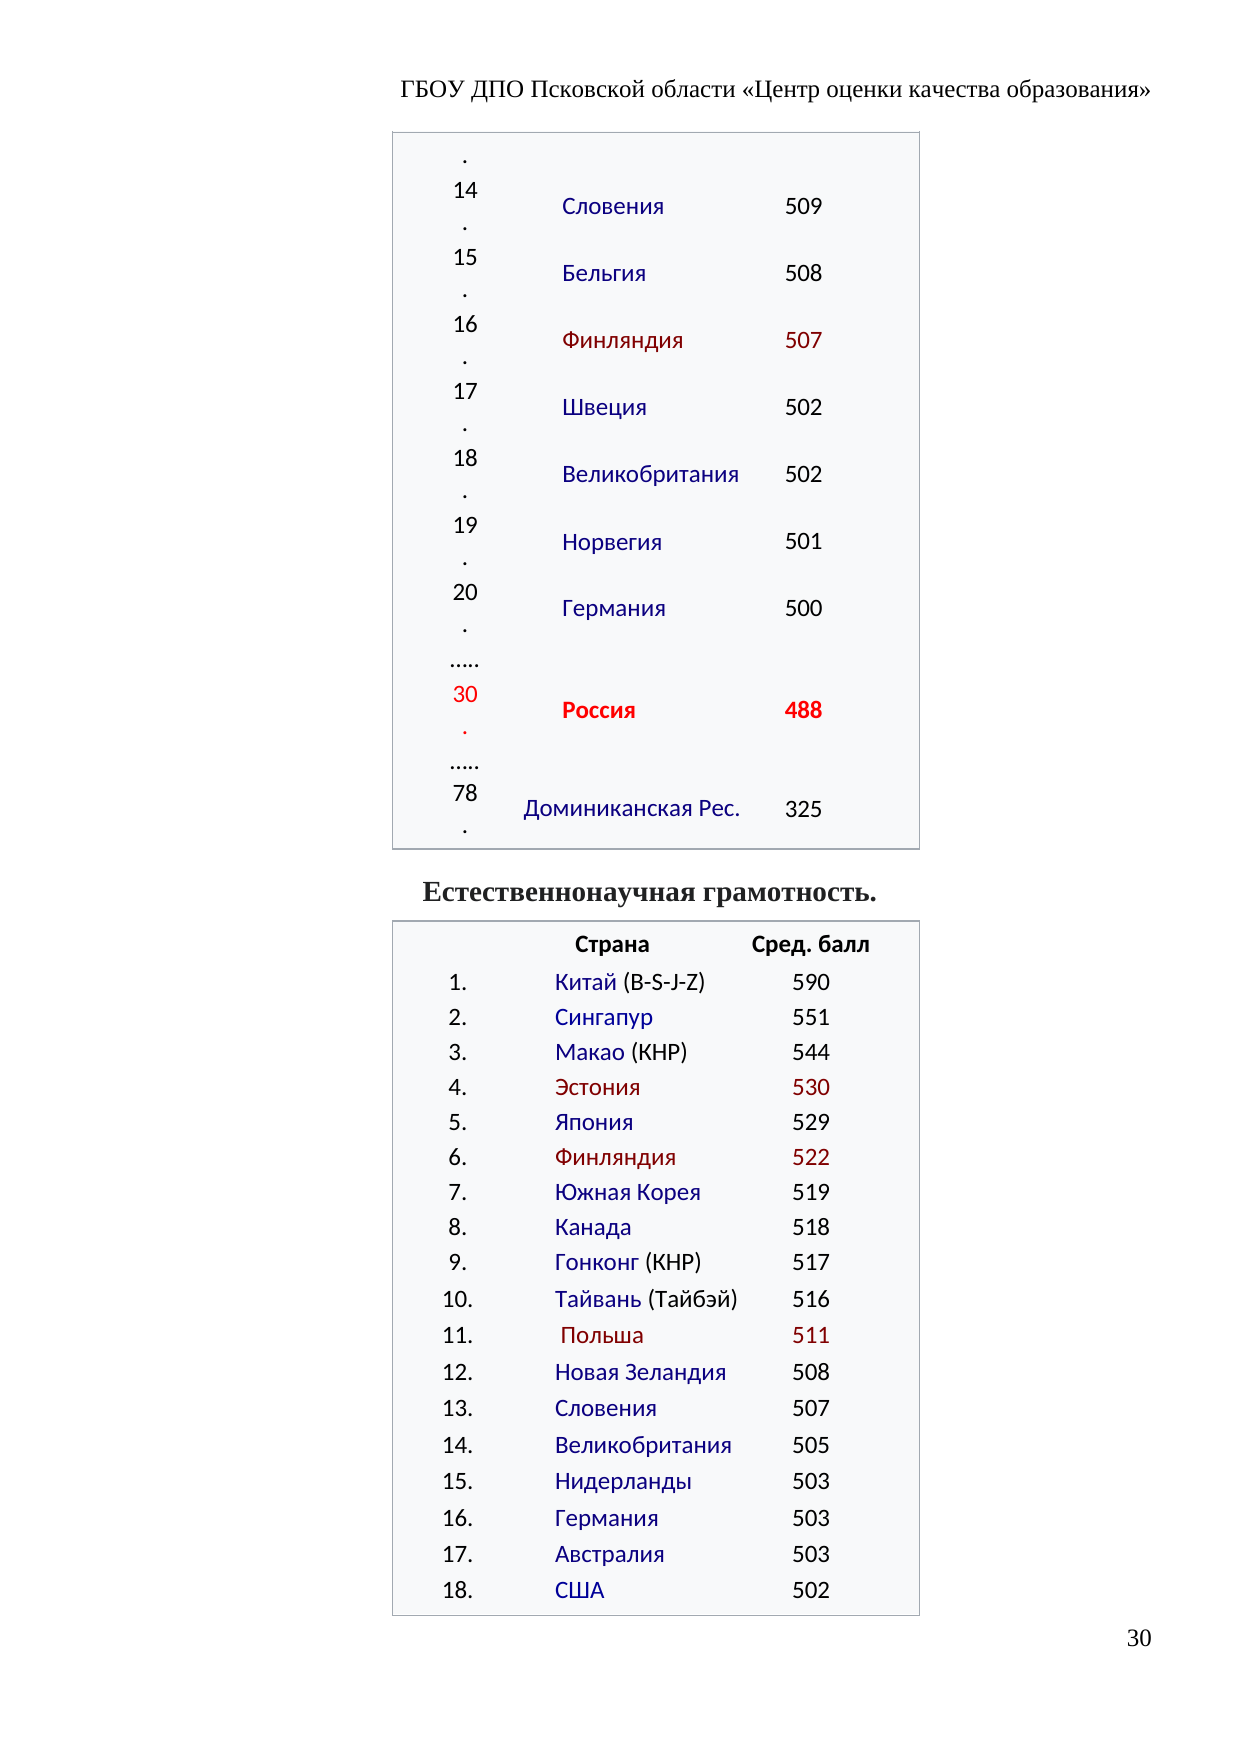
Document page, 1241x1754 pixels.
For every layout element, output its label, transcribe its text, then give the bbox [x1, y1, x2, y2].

table_header [393, 922, 919, 1614]
table_header [393, 133, 919, 848]
text Естественнонаучная грамотность. [148, 874, 1152, 908]
